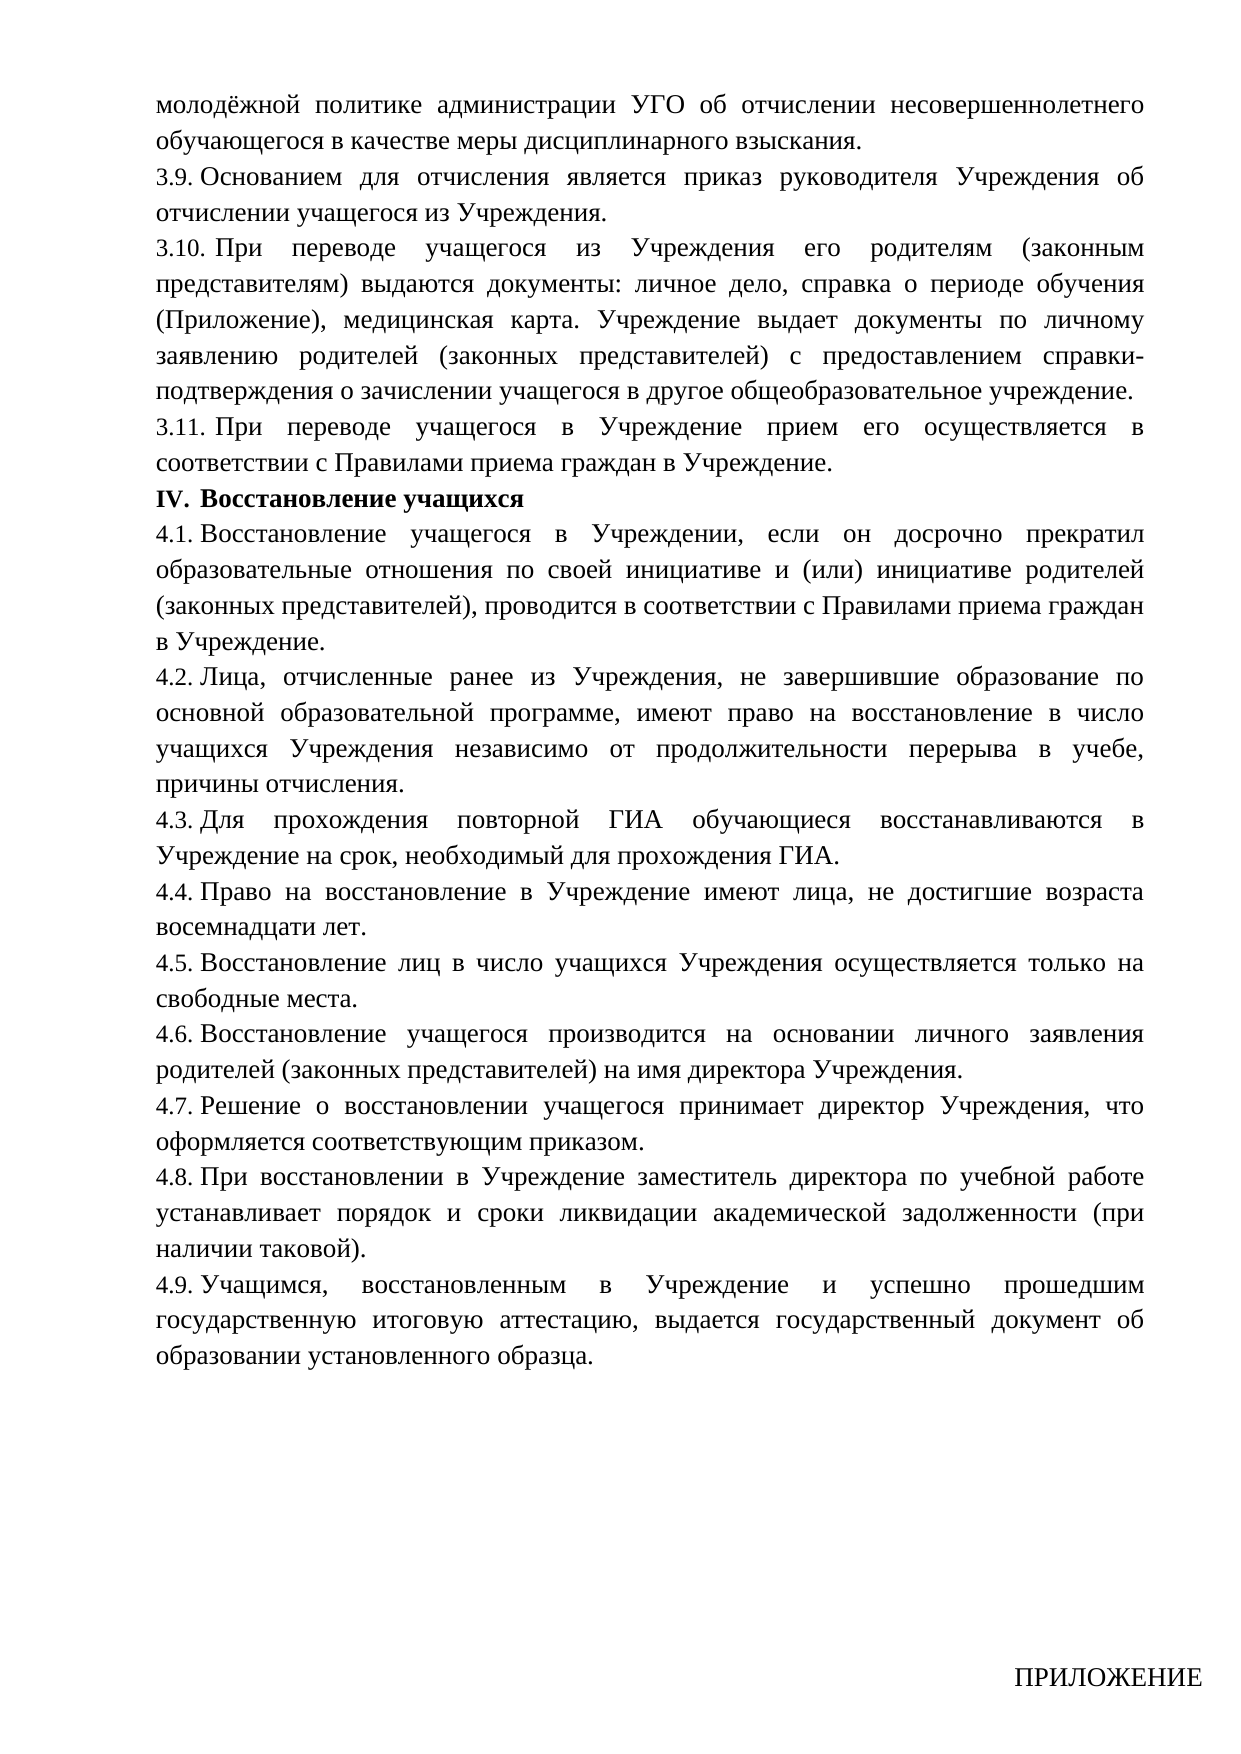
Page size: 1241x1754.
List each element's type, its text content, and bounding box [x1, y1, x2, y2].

list Восстановление учащихся [156, 482, 1146, 513]
list При переводе учащегося в Учреждение прием его осуществляется в соответствии с Правилами приема граждан в Учреждение. [156, 410, 1146, 477]
list Учащимся, восстановленным в Учреждение и успешно прошедшим государственную итоговую аттестацию, выдается государственный документ об образовании установленного образца. [156, 1268, 1146, 1370]
list Восстановление лиц в число учащихся Учреждения осуществляется только на свободные места. [156, 946, 1146, 1013]
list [156, 89, 1146, 156]
list Право на восстановление в Учреждение имеют лица, не достигшие возраста восемнадцати лет. [156, 875, 1146, 942]
text ПРИЛОЖЕНИЕ [37, 1661, 1203, 1692]
list Лица, отчисленные ранее из Учреждения, не завершившие образование по основной образовательной программе, имеют право на восстановление в число учащихся Учреждения независимо от продолжительности перерыва в учебе, причины отчисления. [156, 660, 1146, 799]
list При переводе учащегося из Учреждения его родителям (законным представителям) выдаются документы: личное дело, справка о периоде обучения (Приложение), медицинская карта. Учреждение выдает документы по личному заявлению родителей (законных представителей) с предоставлением справки-подтверждения о зачислении учащегося в другое общеобразовательное учреждение. [156, 232, 1146, 406]
list Восстановление учащегося в Учреждении, если он досрочно прекратил образовательные отношения по своей инициативе и (или) инициативе родителей (законных представителей), проводится в соответствии с Правилами приема граждан в Учреждение. [156, 517, 1146, 656]
list Восстановление учащегося производится на основании личного заявления родителей (законных представителей) на имя директора Учреждения. [156, 1018, 1146, 1084]
list При восстановлении в Учреждение заместитель директора по учебной работе устанавливает порядок и сроки ликвидации академической задолженности (при наличии таковой). [156, 1161, 1146, 1263]
list Для прохождения повторной ГИА обучающиеся восстанавливаются в Учреждение на срок, необходимый для прохождения ГИА. [156, 803, 1146, 870]
list Основанием для отчисления является приказ руководителя Учреждения об отчислении учащегося из Учреждения. [156, 160, 1146, 227]
list Решение о восстановлении учащегося принимает директор Учреждения, что оформляется соответствующим приказом. [156, 1089, 1146, 1156]
